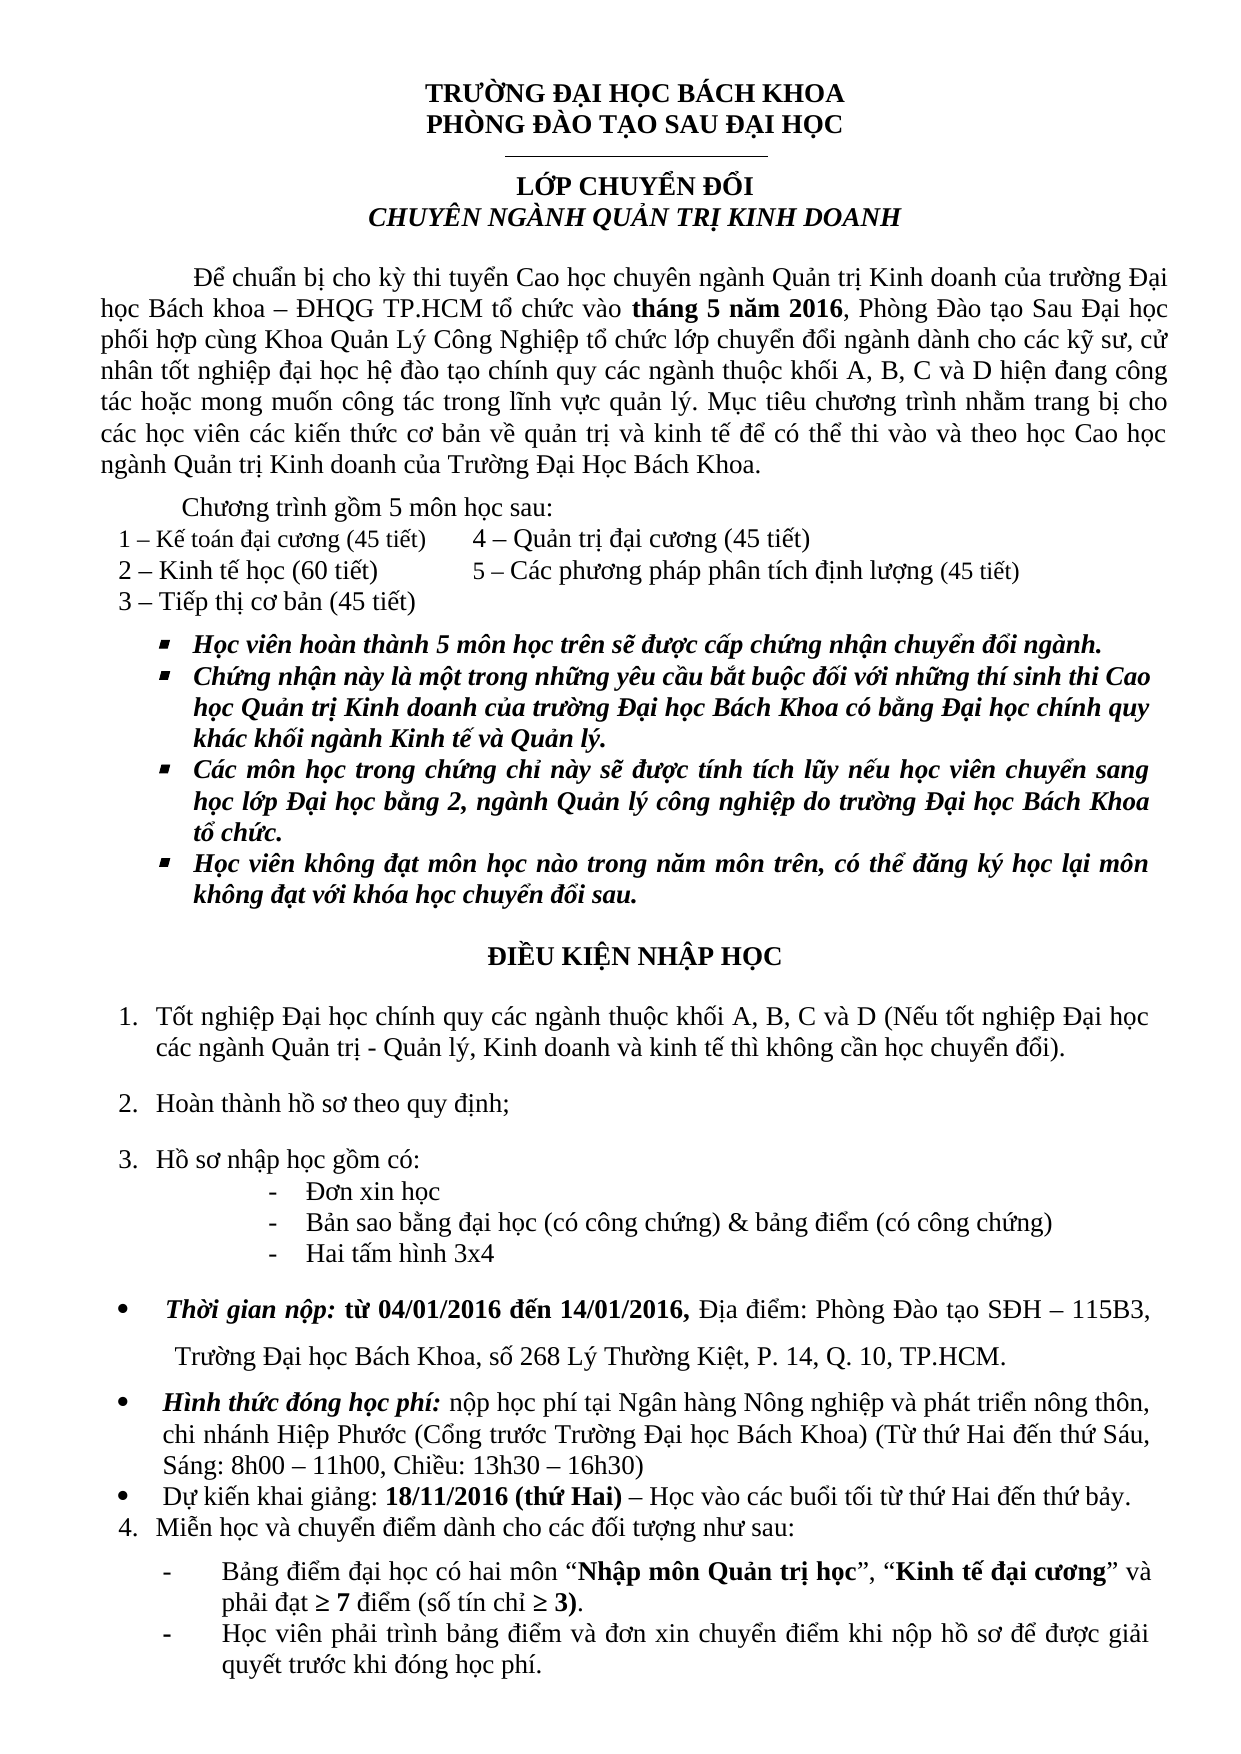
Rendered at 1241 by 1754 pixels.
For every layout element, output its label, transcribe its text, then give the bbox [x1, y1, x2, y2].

text 2 – Kinh tế học (60 tiết) 5 – Các phương pháp phân tích định lượng (45 tiết) [118, 554, 1152, 585]
text Để chuẩn bị cho kỳ thi tuyển Cao học chuyên ngành Quản trị Kinh doanh của trường Đại học Bách khoa – ĐHQG TP.HCM tổ chức vào tháng 5 năm 2016, Phòng Đào tạo Sau Đại học phối hợp cùng Khoa Quản Lý Công Nghiệp tổ chức lớp chuyển đổi ngành dành cho các kỹ sư, cử nhân tốt nghiệp đại học hệ đào tạo chính quy các ngành thuộc khối A, B, C và D hiện đang công tác hoặc mong muốn công tác trong lĩnh vực quản lý. Mục tiêu chương trình nhằm trang bị cho các học viên các kiến thức cơ bản về quản trị và kinh tế để có thể thi vào và theo học Cao học ngành Quản trị Kinh doanh của Trường Đại Học Bách Khoa. [100, 261, 1169, 479]
list Hoàn thành hồ sơ theo quy định; [118, 1087, 1152, 1118]
list Dự kiến khai giảng: 18/11/2016 (thứ Hai) – Học vào các buổi tối từ thứ Hai đến thứ bảy. [118, 1480, 1152, 1511]
subtitle LỚP CHUYỂN ĐỔI [118, 170, 1152, 201]
list Đơn xin học [268, 1174, 1152, 1206]
list Học viên phải trình bảng điểm và đơn xin chuyển điểm khi nộp hồ sơ để được giải quyết trước khi đóng học phí. [162, 1617, 1152, 1679]
list Hình thức đóng học phí: nộp học phí tại Ngân hàng Nông nghiệp và phát triển nông thôn, chi nhánh Hiệp Phước (Cổng trước Trường Đại học Bách Khoa) (Từ thứ Hai đến thứ Sáu, Sáng: 8h00 – 11h00, Chiều: 13h30 – 16h30) [118, 1386, 1152, 1480]
text 3 – Tiếp thị cơ bản (45 tiết) [118, 585, 1152, 616]
subtitle TRƯỜNG ĐẠI HỌC BÁCH KHOA [118, 77, 1152, 108]
list Bảng điểm đại học có hai môn “Nhập môn Quản trị học”, “Kinh tế đại cương” và phải đạt ≥ 7 điểm (số tín chỉ ≥ 3). [162, 1555, 1152, 1617]
list Hồ sơ nhập học gồm có: [118, 1143, 1152, 1174]
subtitle CHUYÊN NGÀNH QUẢN TRỊ KINH DOANH [118, 201, 1152, 232]
list Học viên hoàn thành 5 môn học trên sẽ được cấp chứng nhận chuyển đổi ngành. [155, 628, 1152, 660]
subtitle PHÒNG ĐÀO TẠO SAU ĐẠI HỌC [118, 108, 1152, 139]
subtitle ĐIỀU KIỆN NHẬP HỌC [118, 940, 1152, 972]
text Chương trình gồm 5 môn học sau: [106, 491, 1152, 523]
list Bản sao bằng đại học (có công chứng) & bảng điểm (có công chứng) [268, 1206, 1152, 1237]
list Các môn học trong chứng chỉ này sẽ được tính tích lũy nếu học viên chuyển sang học lớp Đại học bằng 2, ngành Quản lý công nghiệp do trường Đại học Bách Khoa tổ chức. [156, 753, 1152, 847]
list Thời gian nộp: từ 04/01/2016 đến 14/01/2016, Địa điểm: Phòng Đào tạo SĐH – 115B3, Trường Đại học Bách Khoa, số 268 Lý Thường Kiệt, P. 14, Q. 10, TP.HCM. [118, 1293, 1152, 1371]
list Hai tấm hình 3x4 [268, 1237, 1152, 1268]
list Học viên không đạt môn học nào trong năm môn trên, có thể đăng ký học lại môn không đạt với khóa học chuyển đổi sau. [156, 847, 1152, 909]
text 1 – Kế toán đại cương (45 tiết) 4 – Quản trị đại cương (45 tiết) [118, 523, 1152, 554]
list Chứng nhận này là một trong những yêu cầu bắt buộc đối với những thí sinh thi Cao học Quản trị Kinh doanh của trường Đại học Bách Khoa có bằng Đại học chính quy khác khối ngành Kinh tế và Quản lý. [156, 660, 1152, 753]
list Miễn học và chuyển điểm dành cho các đối tượng như sau: [118, 1511, 1152, 1542]
list Tốt nghiệp Đại học chính quy các ngành thuộc khối A, B, C và D (Nếu tốt nghiệp Đại học các ngành Quản trị - Quản lý, Kinh doanh và kinh tế thì không cần học chuyển đổi). [118, 1000, 1152, 1062]
